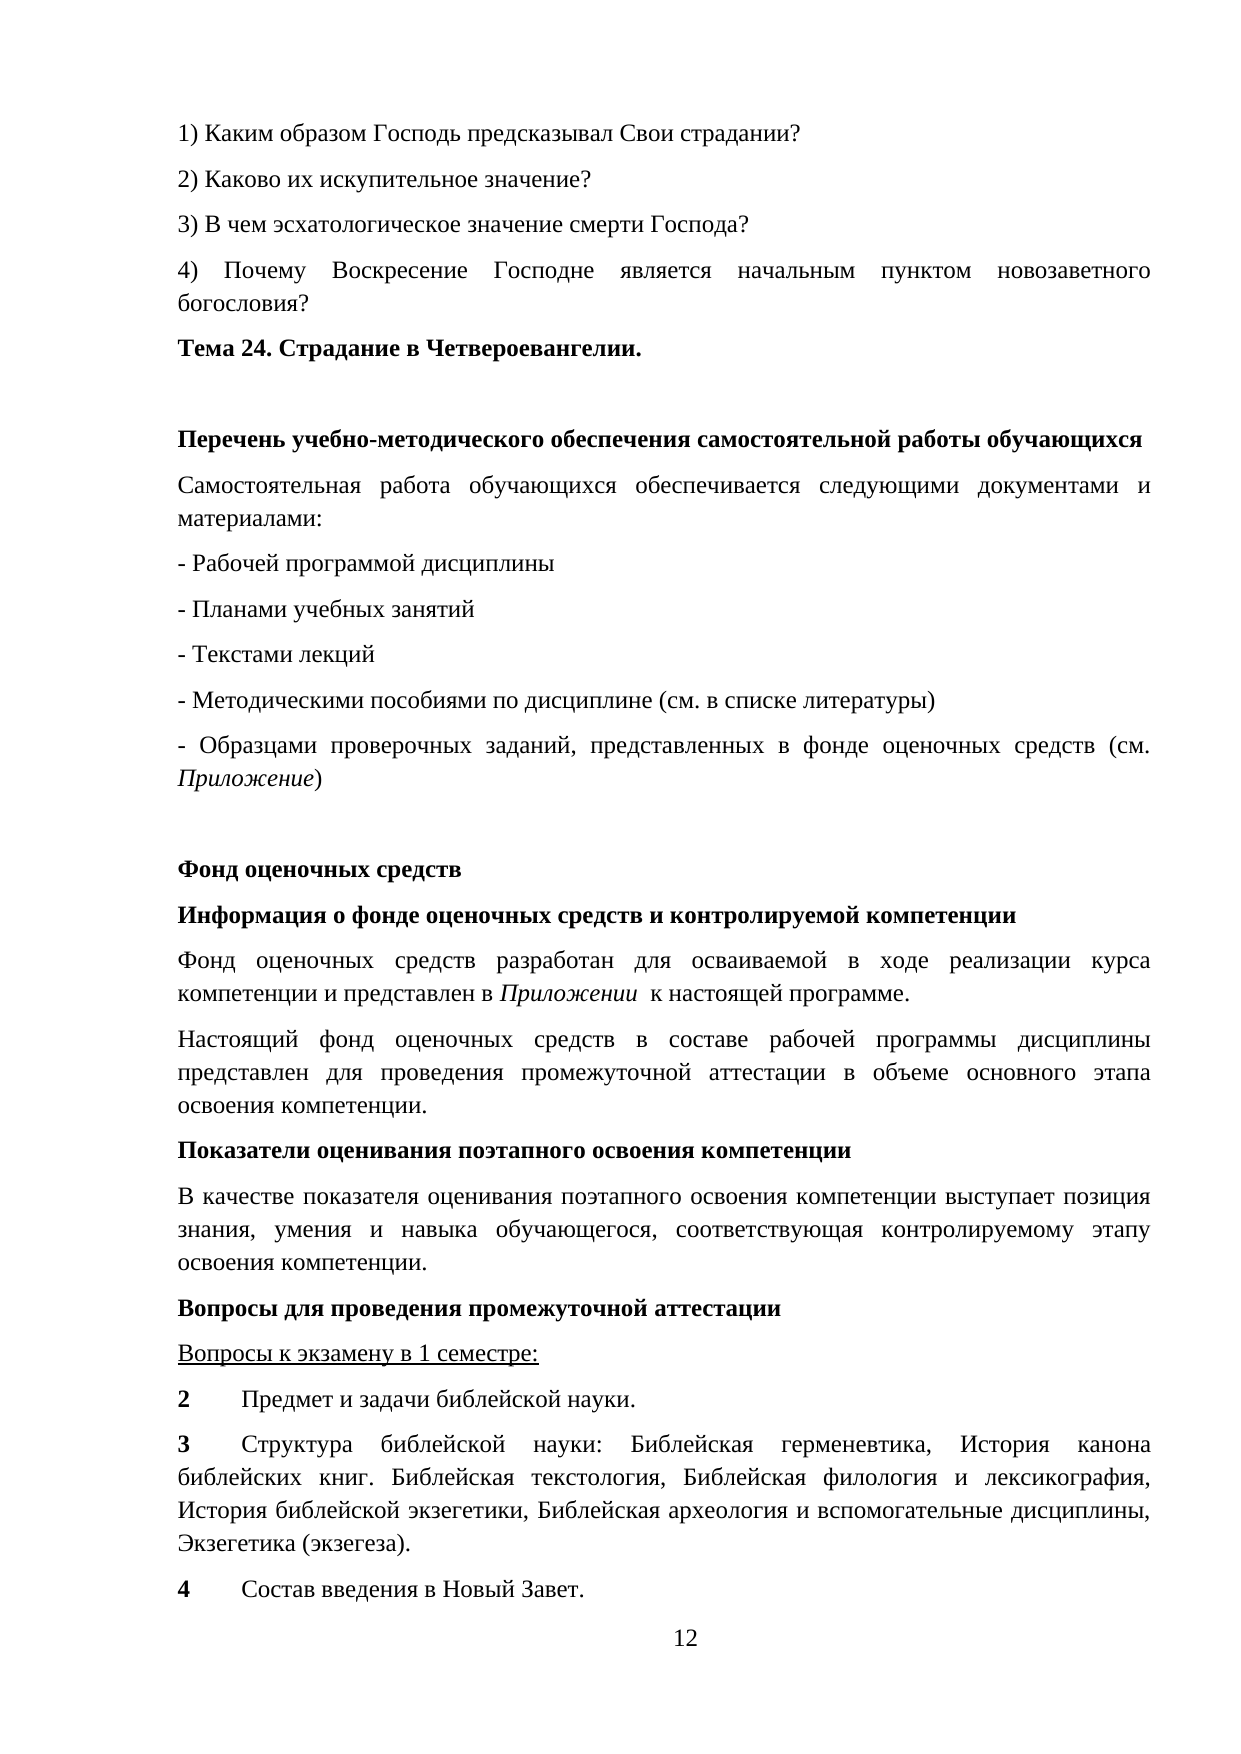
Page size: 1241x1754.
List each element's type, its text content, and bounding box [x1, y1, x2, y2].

text 3) В чем эсхатологическое значение смерти Господа? [177, 209, 1152, 238]
text Структура библейской науки: Библейская герменевтика, История канона библейских книг. Библейская текстология, Библейская филология и лексикография, История библейской экзегетики, Библейская археология и вспомогательные дисциплины, Экзегетика (экзегеза). [177, 1429, 1152, 1557]
text 2) Каково их искупительное значение? [177, 164, 1152, 192]
text Предмет и задачи библейской науки. [177, 1384, 1152, 1412]
subtitle Показатели оценивания поэтапного освоения компетенции [177, 1136, 1152, 1164]
text 4) Почему Воскресение Господне является начальным пунктом новозаветного богословия? [177, 255, 1152, 316]
text Настоящий фонд оценочных средств в составе рабочей программы дисциплины представлен для проведения промежуточной аттестации в объеме основного этапа освоения компетенции. [177, 1024, 1152, 1119]
text Самостоятельная работа обучающихся обеспечивается следующими документами и материалами: [177, 470, 1152, 532]
text - Текстами лекций [177, 639, 1152, 668]
text - Рабочей программой дисциплины [177, 548, 1152, 577]
text В качестве показателя оценивания поэтапного освоения компетенции выступает позиция знания, умения и навыка обучающегося, соответствующая контролируемому этапу освоения компетенции. [177, 1181, 1152, 1276]
subtitle Вопросы для проведения промежуточной аттестации [177, 1293, 1152, 1321]
text - Методическими пособиями по дисциплине (см. в списке литературы) [177, 685, 1152, 714]
text 1) Каким образом Господь предсказывал Свои страдании? [177, 118, 1152, 147]
subtitle Перечень учебно-методического обеспечения самостоятельной работы обучающихся [177, 424, 1152, 453]
subtitle Фонд оценочных средств [177, 854, 1152, 883]
subtitle Информация о фонде оценочных средств и контролируемой компетенции [177, 900, 1152, 929]
text Фонд оценочных средств разработан для осваиваемой в ходе реализации курса компетенции и представлен в Приложении к настоящей программе. [177, 946, 1152, 1007]
text - Планами учебных занятий [177, 594, 1152, 623]
text - Образцами проверочных заданий, представленных в фонде оценочных средств (см. Приложение) [177, 730, 1152, 792]
text Состав введения в Новый Завет. [177, 1574, 1152, 1603]
text Вопросы к экзамену в 1 семестре: [177, 1338, 1152, 1367]
text Тема 24. Страдание в Четвероевангелии. [177, 333, 1152, 362]
